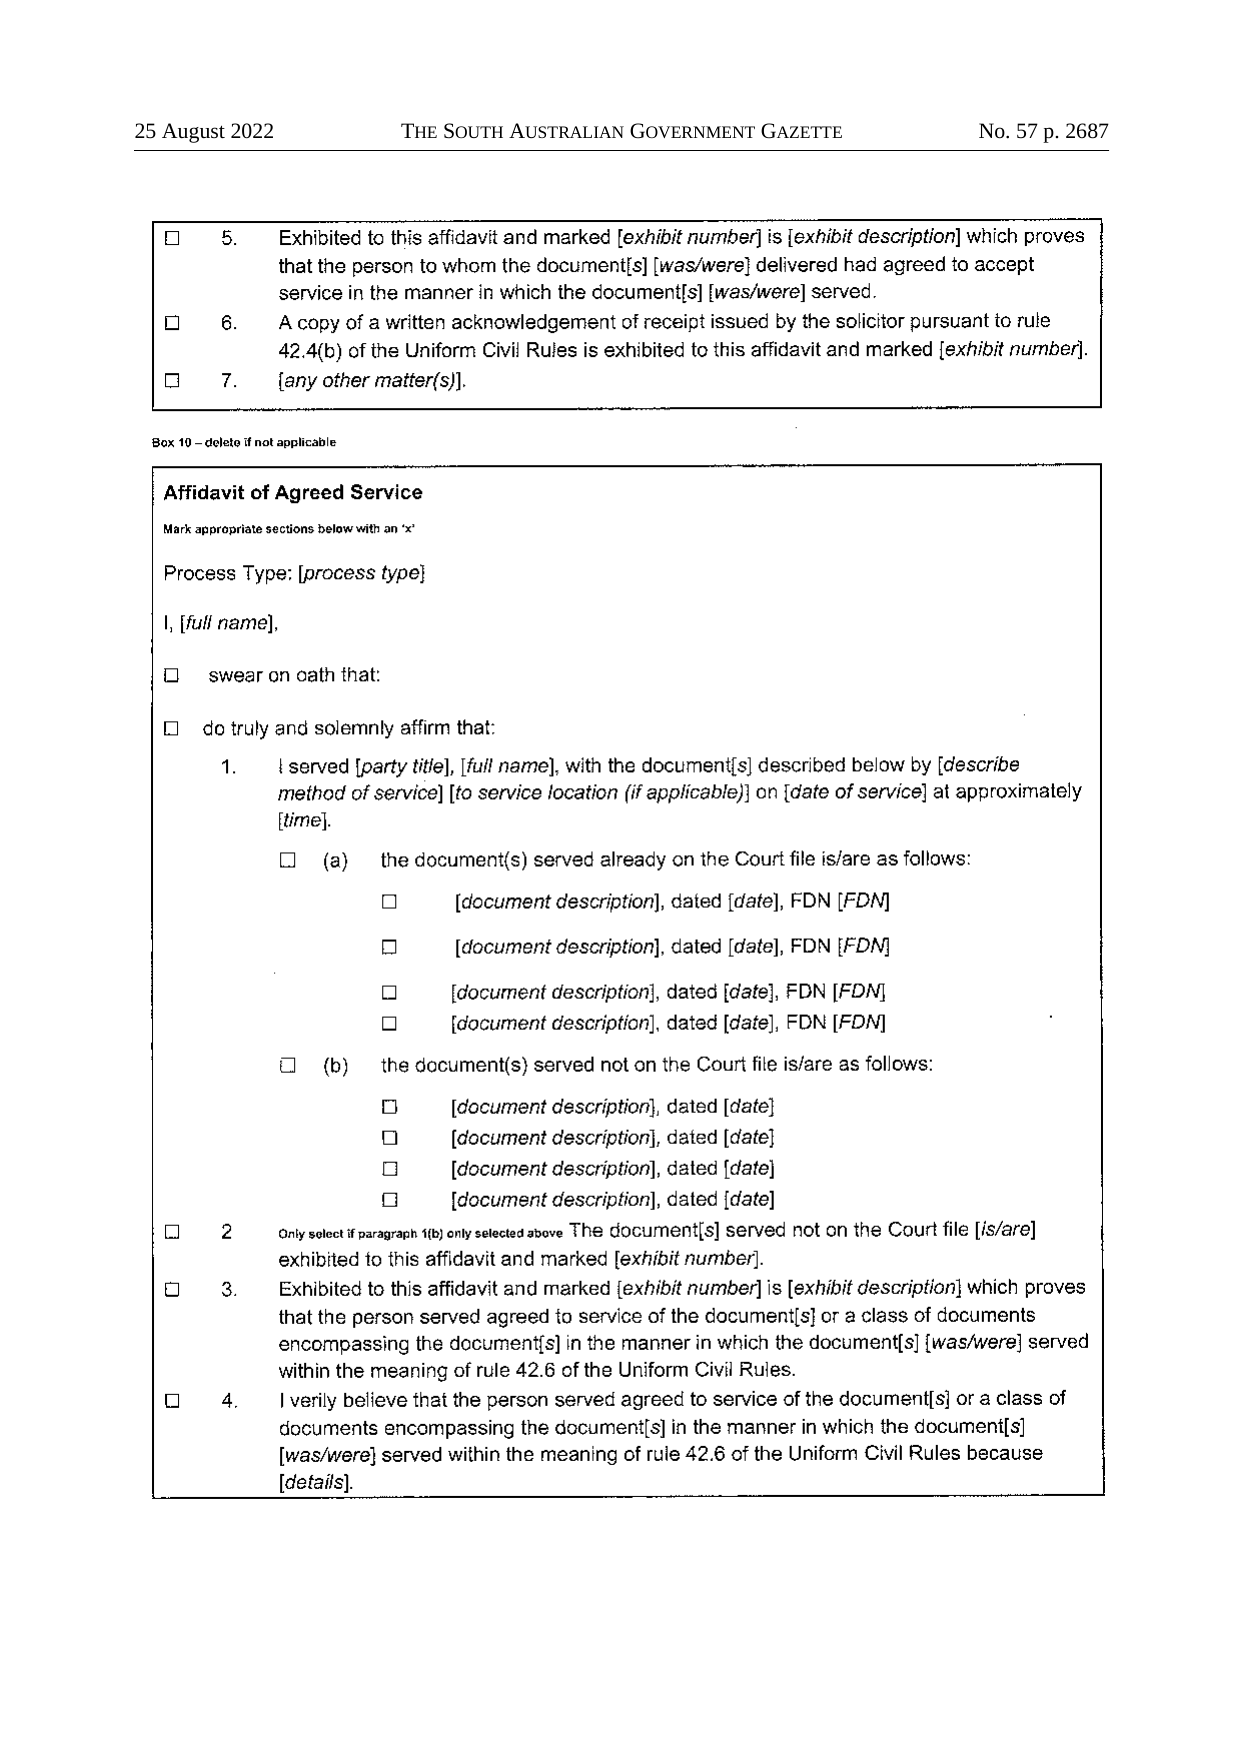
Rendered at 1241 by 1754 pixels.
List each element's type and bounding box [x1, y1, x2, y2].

picture [134, 181, 1114, 1584]
